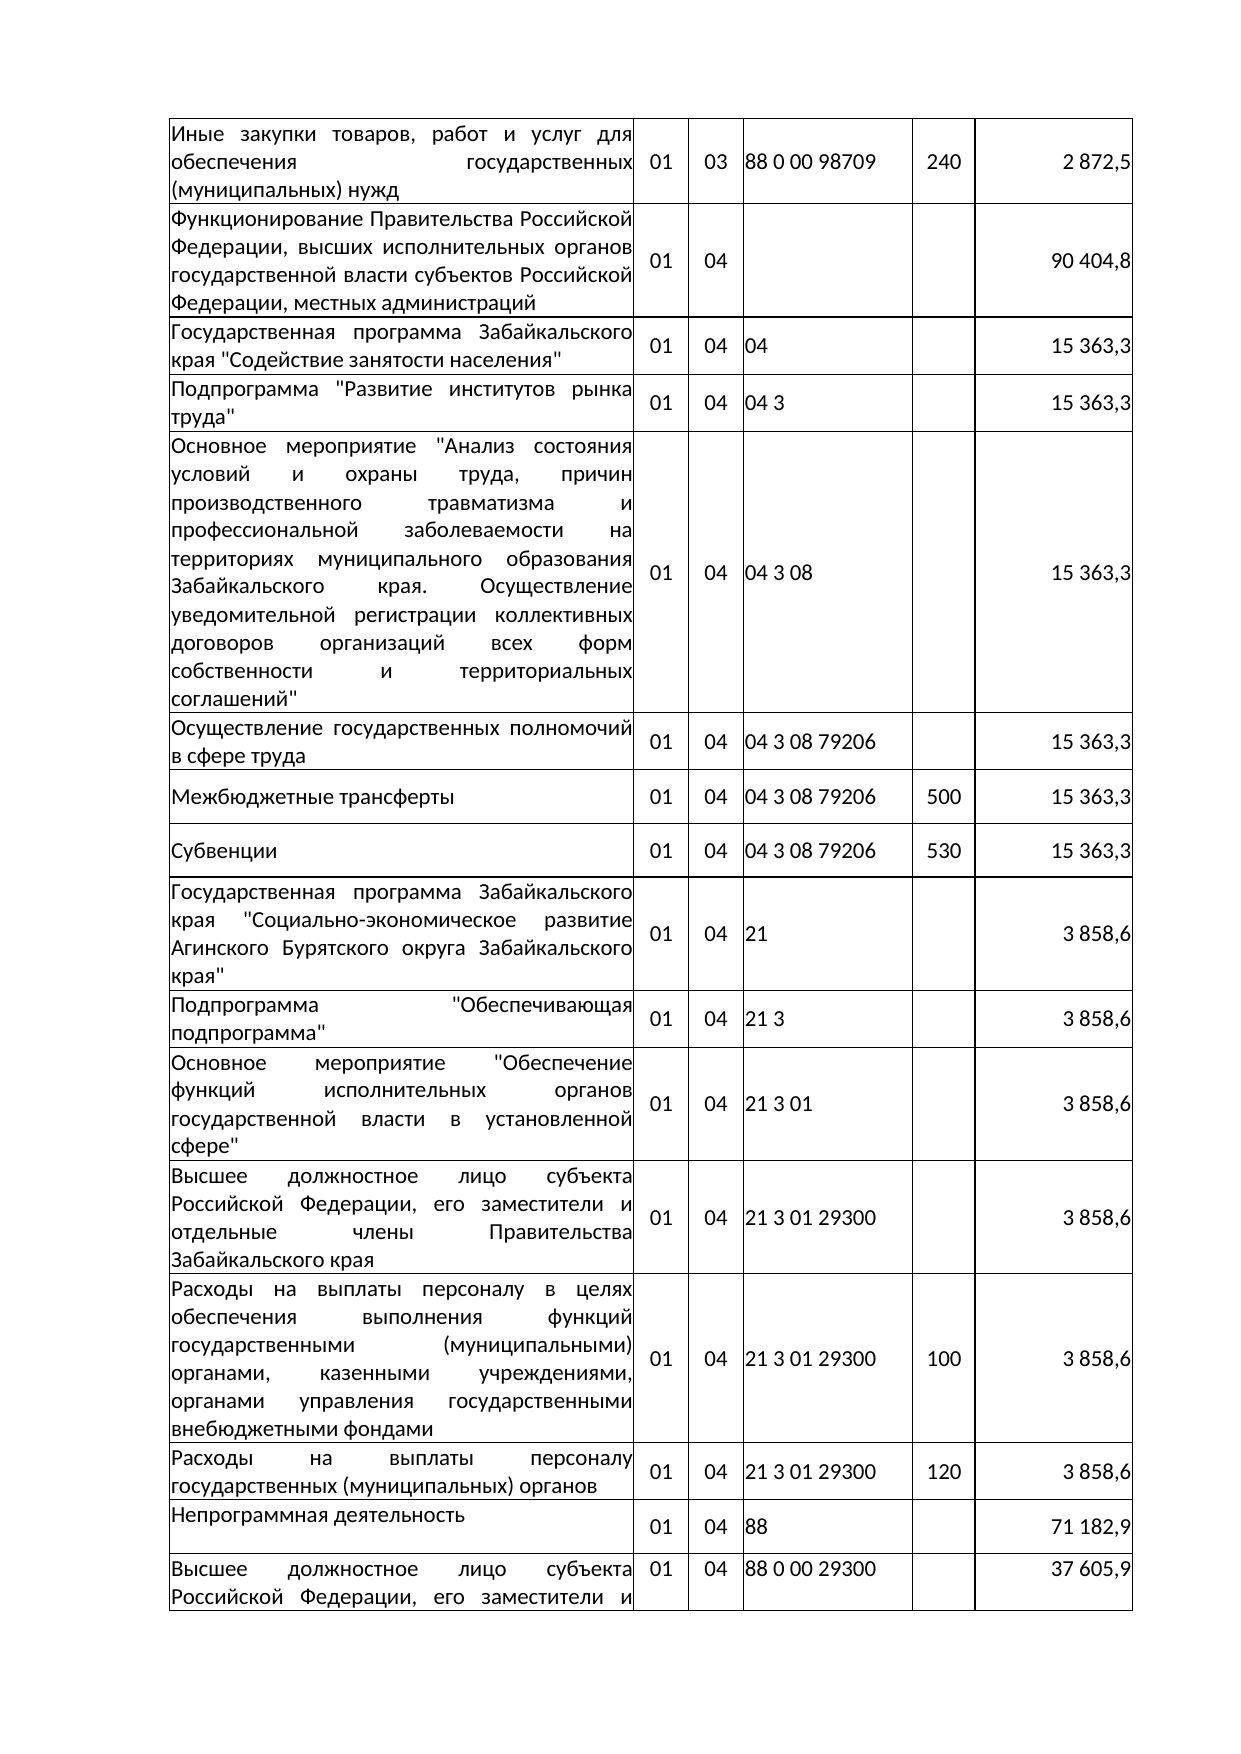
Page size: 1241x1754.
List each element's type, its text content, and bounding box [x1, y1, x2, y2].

table_cell 3 858,6 [976, 1443, 1132, 1499]
table_cell 21 [744, 878, 912, 989]
table_cell 3 858,6 [976, 1161, 1132, 1273]
table_cell 04 [689, 824, 743, 876]
table_cell 01 [634, 1274, 688, 1442]
table_cell Межбюджетные трансферты [170, 770, 633, 823]
table_cell 04 [689, 1274, 743, 1442]
table_cell 3 858,6 [976, 1274, 1132, 1442]
table_cell Основное мероприятие "Анализ состояния условий и охраны труда, причин производственного травматизма и профессиональной заболеваемости на территориях муниципального образования Забайкальского края. Осуществление уведомительной регистрации коллективных договоров организаций всех форм собственности и территориальных соглашений" [170, 432, 633, 712]
table_cell [913, 991, 974, 1047]
table_cell 88 0 00 98709 [744, 119, 912, 203]
table_cell 01 [634, 119, 688, 203]
table_cell Непрограммная деятельность [170, 1500, 633, 1553]
table_cell 01 [634, 1500, 688, 1553]
table_cell Осуществление государственных полномочий в сфере труда [170, 713, 633, 769]
table_cell 15 363,3 [976, 713, 1132, 769]
table_cell 88 [744, 1500, 912, 1553]
table_cell [913, 878, 974, 989]
table_cell [913, 375, 974, 431]
table_cell 04 [689, 318, 743, 373]
table_cell 100 [913, 1274, 974, 1442]
table_cell 90 404,8 [976, 204, 1132, 316]
table_cell [913, 1048, 974, 1160]
table_cell 01 [634, 1161, 688, 1273]
table_cell 88 0 00 29300 [744, 1554, 912, 1610]
table_cell 04 [689, 991, 743, 1047]
table_cell 15 363,3 [976, 318, 1132, 373]
table_cell Функционирование Правительства Российской Федерации, высших исполнительных органов государственной власти субъектов Российской Федерации, местных администраций [170, 204, 633, 316]
table_cell 04 3 08 79206 [744, 770, 912, 823]
table_cell 21 3 [744, 991, 912, 1047]
table_cell 01 [634, 1554, 688, 1610]
table_cell 04 [689, 204, 743, 316]
table_cell Иные закупки товаров, работ и услуг для обеспечения государственных (муниципальных) нужд [170, 119, 633, 203]
table_cell 04 3 08 79206 [744, 824, 912, 876]
table_cell [913, 1500, 974, 1553]
table_cell 15 363,3 [976, 770, 1132, 823]
table_cell 04 [689, 878, 743, 989]
table_cell Основное мероприятие "Обеспечение функций исполнительных органов государственной власти в установленной сфере" [170, 1048, 633, 1160]
table_cell 01 [634, 1443, 688, 1499]
table_cell 04 [744, 318, 912, 373]
table_cell 04 [689, 1048, 743, 1160]
table_cell 3 858,6 [976, 878, 1132, 989]
table_cell 04 [689, 375, 743, 431]
table_cell Государственная программа Забайкальского края "Социально-экономическое развитие Агинского Бурятского округа Забайкальского края" [170, 878, 633, 989]
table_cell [170, 1554, 633, 1610]
table_cell 3 858,6 [976, 1048, 1132, 1160]
table_cell 3 858,6 [976, 991, 1132, 1047]
table_cell 04 3 08 [744, 432, 912, 712]
table_cell 01 [634, 375, 688, 431]
table_cell 15 363,3 [976, 824, 1132, 876]
table_cell [913, 1161, 974, 1273]
table_cell 04 3 [744, 375, 912, 431]
table_cell Подпрограмма "Развитие институтов рынка труда" [170, 375, 633, 431]
table_cell 04 [689, 1500, 743, 1553]
table_cell 15 363,3 [976, 375, 1132, 431]
table_cell 04 [689, 770, 743, 823]
table_cell [913, 432, 974, 712]
table_cell 01 [634, 991, 688, 1047]
table_cell Подпрограмма "Обеспечивающая подпрограмма" [170, 991, 633, 1047]
table_cell 01 [634, 824, 688, 876]
table_cell Высшее должностное лицо субъекта Российской Федерации, его заместители и отдельные члены Правительства Забайкальского края [170, 1161, 633, 1273]
table_cell Государственная программа Забайкальского края "Содействие занятости населения" [170, 318, 633, 373]
table_cell 04 [689, 1554, 743, 1610]
table_cell 2 872,5 [976, 119, 1132, 203]
table_cell 01 [634, 770, 688, 823]
table_cell 04 [689, 432, 743, 712]
table_cell 04 [689, 1443, 743, 1499]
table_cell 15 363,3 [976, 432, 1132, 712]
table_cell 04 [689, 1161, 743, 1273]
table_cell 71 182,9 [976, 1500, 1132, 1553]
table_cell 120 [913, 1443, 974, 1499]
table_cell 04 3 08 79206 [744, 713, 912, 769]
table_cell 21 3 01 29300 [744, 1161, 912, 1273]
table_cell 37 605,9 [976, 1554, 1132, 1610]
table_cell 21 3 01 29300 [744, 1274, 912, 1442]
table_cell 03 [689, 119, 743, 203]
table_cell [913, 204, 974, 316]
table_cell 530 [913, 824, 974, 876]
table_cell 500 [913, 770, 974, 823]
table_cell [744, 204, 912, 316]
table_cell 01 [634, 878, 688, 989]
table_cell 21 3 01 29300 [744, 1443, 912, 1499]
table_cell Субвенции [170, 824, 633, 876]
table_cell 01 [634, 432, 688, 712]
table_cell 01 [634, 318, 688, 373]
table_cell [913, 318, 974, 373]
table_cell [913, 1554, 974, 1610]
table_cell Расходы на выплаты персоналу государственных (муниципальных) органов [170, 1443, 633, 1499]
table_cell 04 [689, 713, 743, 769]
table_cell 01 [634, 1048, 688, 1160]
table_cell [913, 713, 974, 769]
table_cell 01 [634, 713, 688, 769]
table_cell 240 [913, 119, 974, 203]
table_cell 21 3 01 [744, 1048, 912, 1160]
table_cell 01 [634, 204, 688, 316]
